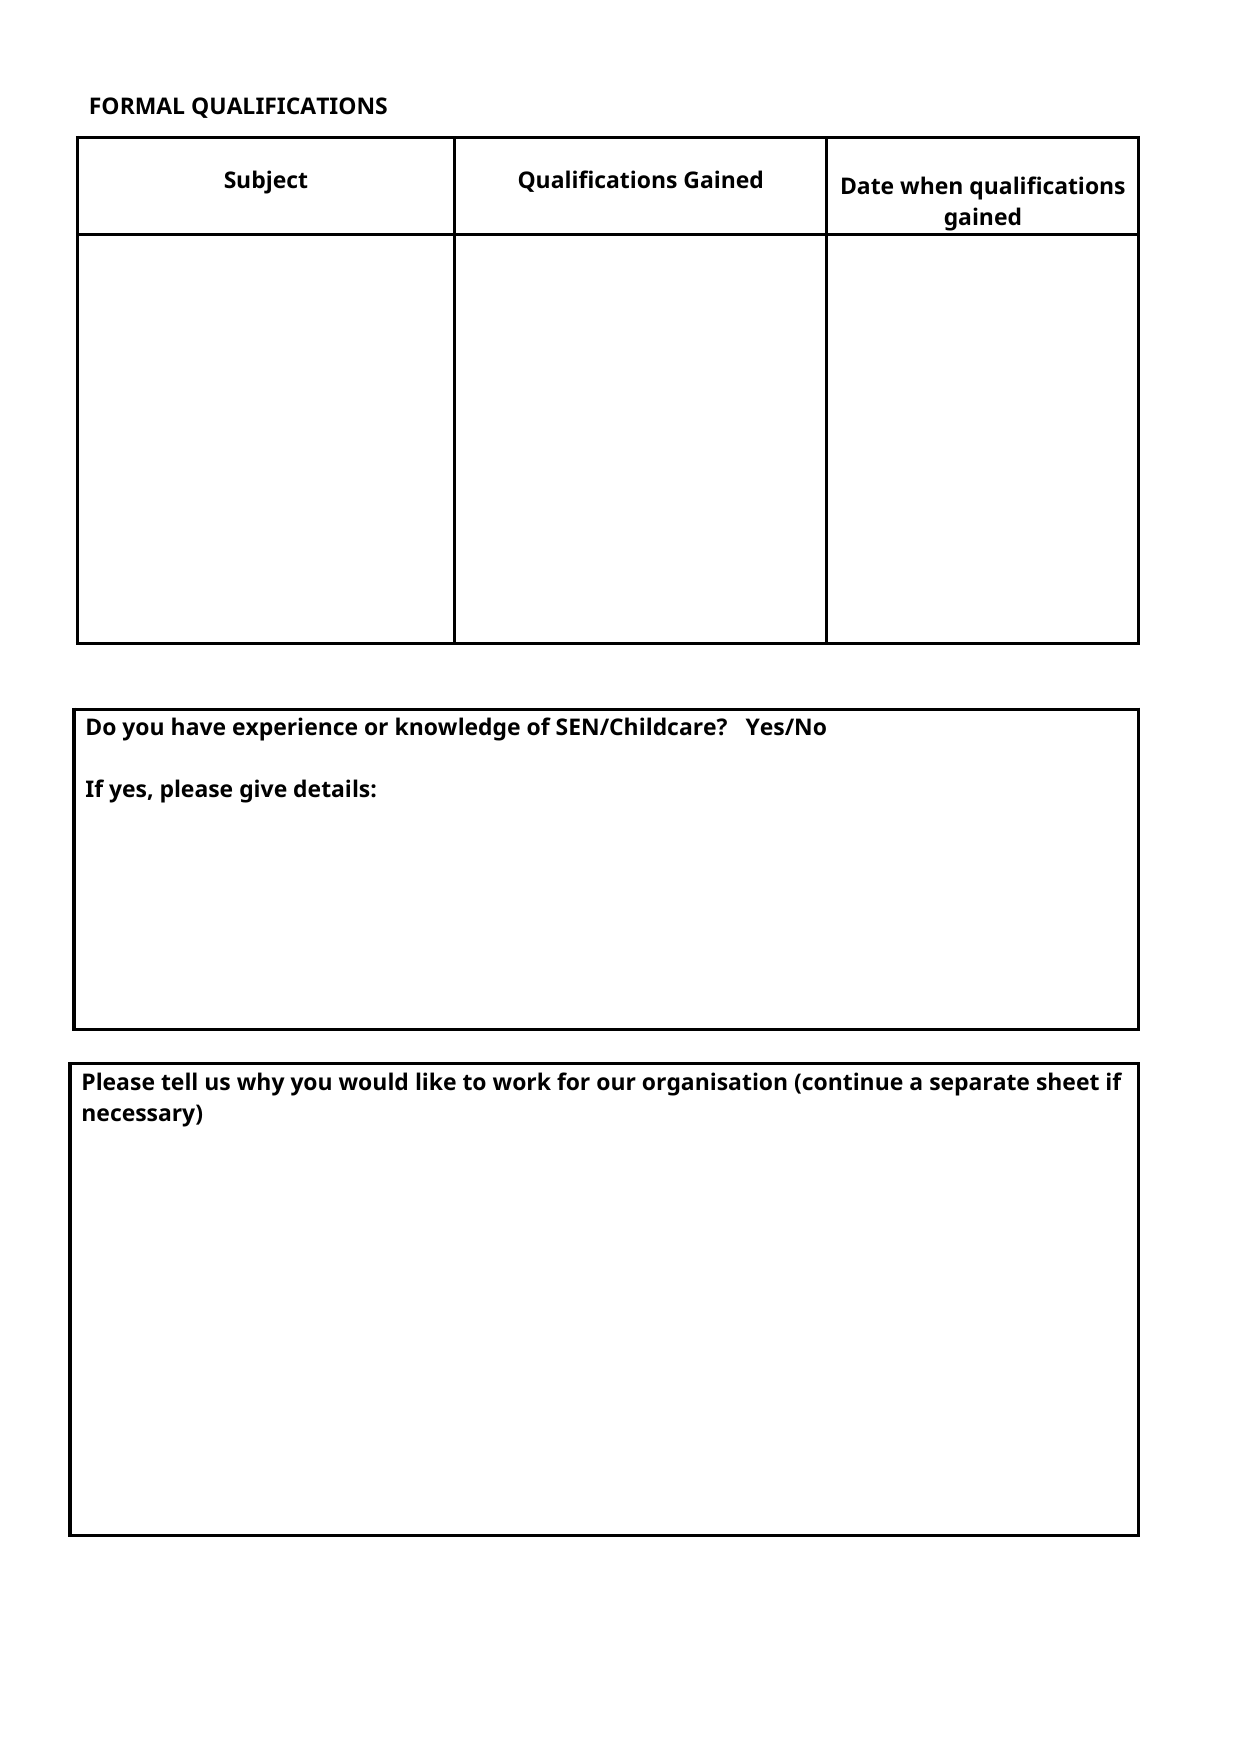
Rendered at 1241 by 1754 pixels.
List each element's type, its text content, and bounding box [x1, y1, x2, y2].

table_cell [828, 236, 1137, 642]
subtitle FORMAL QUALIFICATIONS [89, 90, 1152, 122]
table_header Please tell us why you would like to work for our organisation (continue a separate sheet if necessary) [72, 1065, 1137, 1534]
table_cell [79, 236, 453, 642]
table_header Qualifications Gained [456, 139, 825, 233]
table_header Do you have experience or knowledge of SEN/Childcare? Yes/No If yes, please give details: [76, 711, 1137, 1028]
table_header Subject [79, 139, 453, 233]
table_header Date when qualifications gained [828, 139, 1137, 233]
table_cell [456, 236, 825, 642]
